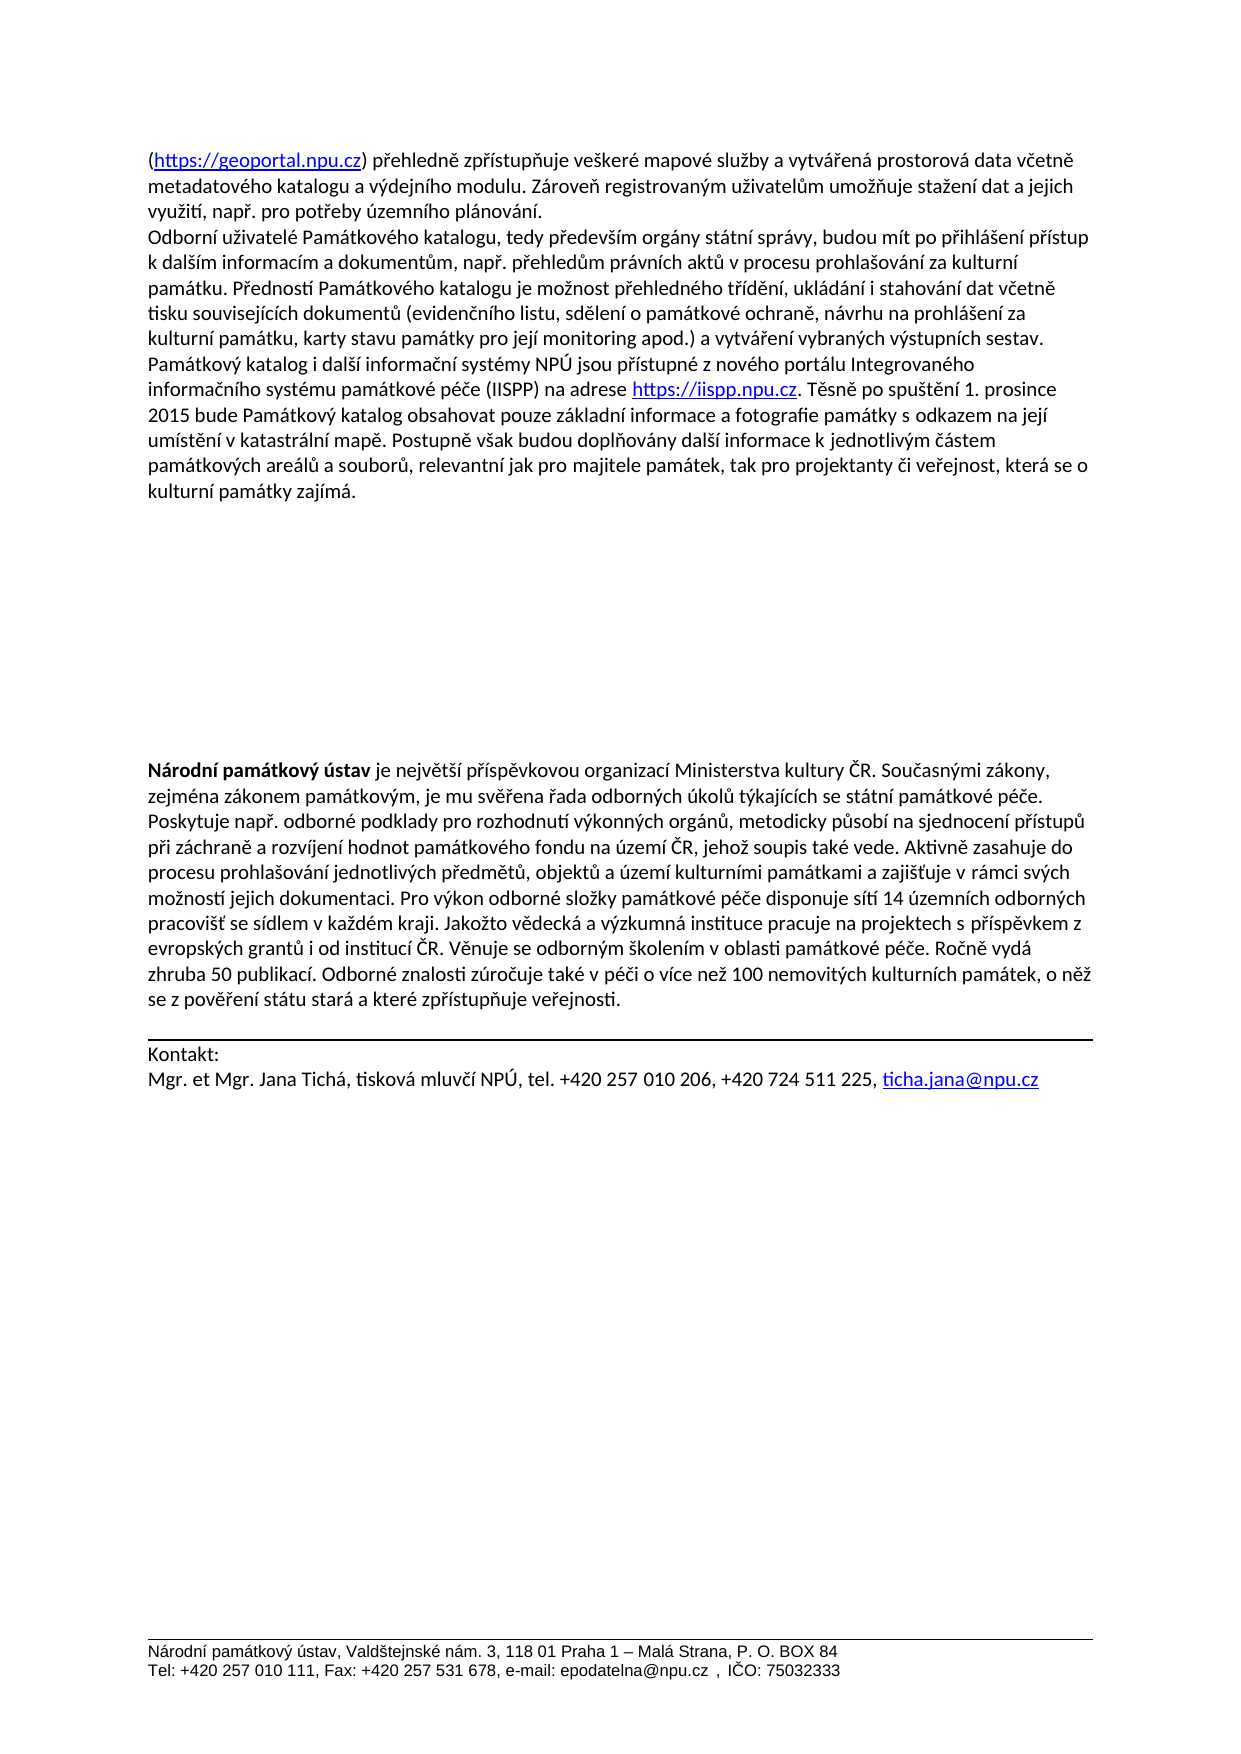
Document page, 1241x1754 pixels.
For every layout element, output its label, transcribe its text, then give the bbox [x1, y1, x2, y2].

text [148, 148, 1093, 224]
text Mgr. et Mgr. Jana Tichá, tisková mluvčí NPÚ, tel. +420 257 010 206, +420 724 511 225, ticha.jana@npu.cz [148, 1066, 1093, 1092]
text Památkový katalog i další informační systémy NPÚ jsou přístupné z nového portálu Integrovaného informačního systému památkové péče (IISPP) na adrese https://iispp.npu.cz. Těsně po spuštění 1. prosince 2015 bude Památkový katalog obsahovat pouze základní informace a fotografie památky s odkazem na její umístění v katastrální mapě. Postupně však budou doplňovány další informace k jednotlivým částem památkových areálů a souborů, relevantní jak pro majitele památek, tak pro projektanty či veřejnost, která se o kulturní památky zajímá. [148, 351, 1093, 503]
text Kontakt: [148, 1041, 1093, 1066]
text Odborní uživatelé Památkového katalogu, tedy především orgány státní správy, budou mít po přihlášení přístup k dalším informacím a dokumentům, např. přehledům právních aktů v procesu prohlašování za kulturní památku. Předností Památkového katalogu je možnost přehledného třídění, ukládání i stahování dat včetně tisku souvisejících dokumentů (evidenčního listu, sdělení o památkové ochraně, návrhu na prohlášení za kulturní památku, karty stavu památky pro její monitoring apod.) a vytváření vybraných výstupních sestav. [148, 224, 1093, 351]
text Národní památkový ústav je největší příspěvkovou organizací Ministerstva kultury ČR. Současnými zákony, zejména zákonem památkovým, je mu svěřena řada odborných úkolů týkajících se státní památkové péče. Poskytuje např. odborné podklady pro rozhodnutí výkonných orgánů, metodicky působí na sjednocení přístupů při záchraně a rozvíjení hodnot památkového fondu na území ČR, jehož soupis také vede. Aktivně zasahuje do procesu prohlašování jednotlivých předmětů, objektů a území kulturními památkami a zajišťuje v rámci svých možností jejich dokumentaci. Pro výkon odborné složky památkové péče disponuje sítí 14 územních odborných pracovišť se sídlem v každém kraji. Jakožto vědecká a výzkumná instituce pracuje na projektech s příspěvkem z evropských grantů i od institucí ČR. Věnuje se odborným školením v oblasti památkové péče. Ročně vydá zhruba 50 publikací. Odborné znalosti zúročuje také v péči o více než 100 nemovitých kulturních památek, o něž se z pověření státu stará a které zpřístupňuje veřejnosti. [148, 758, 1093, 1012]
